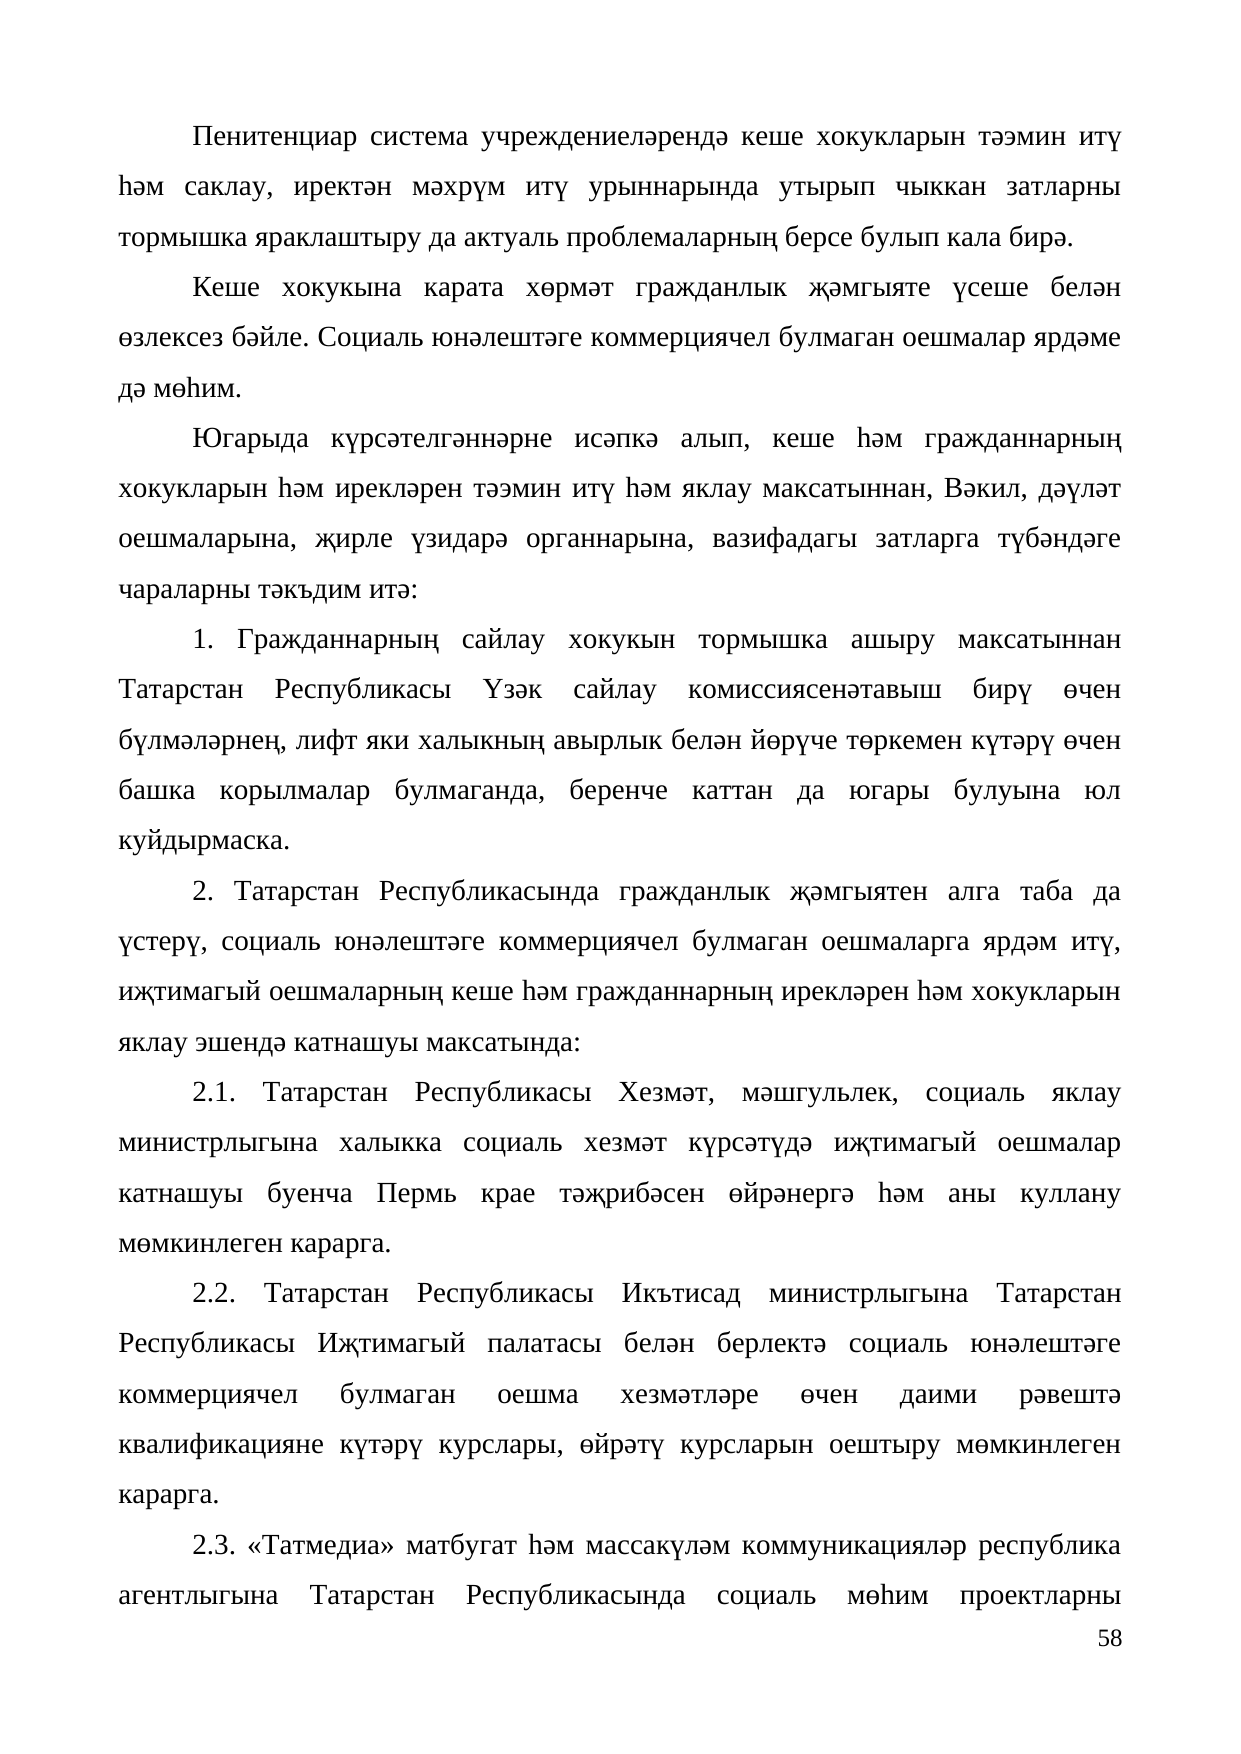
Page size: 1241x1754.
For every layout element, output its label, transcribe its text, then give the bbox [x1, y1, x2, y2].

list 2.2. Татарстан Республикасы Икътисад министрлыгына Татарстан Республикасы Иҗтимагый палатасы белән берлектә социаль юнәлештәге коммерциячел булмаган оешма хезмәтләре өчен даими рәвештә квалификацияне күтәрү курслары, өйрәтү курсларын оештыру мөмкинлеген карарга. [118, 1275, 1122, 1510]
text Пенитенциар система учреждениеләрендә кеше хокукларын тәэмин итү һәм саклау, иректән мәхрүм итү урыннарында утырып чыккан затларны тормышка яраклаштыру да актуаль проблемаларның берсе булып кала бирә. [118, 118, 1122, 252]
text 2.1. Татарстан Республикасы Хезмәт, мәшгульлек, социаль яклау министрлыгына халыкка социаль хезмәт күрсәтүдә иҗтимагый оешмалар катнашуы буенча Пермь крае тәҗрибәсен өйрәнергә һәм аны куллану мөмкинлеген карарга. [118, 1074, 1122, 1258]
text Кеше хокукына карата хөрмәт гражданлык җәмгыяте үсеше белән өзлексез бәйле. Социаль юнәлештәге коммерциячел булмаган оешмалар ярдәме дә мөһим. [118, 269, 1122, 403]
text 1. Гражданнарның сайлау хокукын тормышка ашыру максатыннан Татарстан Республикасы Үзәк сайлау комиссиясенәтавыш бирү өчен бүлмәләрнең, лифт яки халыкның авырлык белән йөрүче төркемен күтәрү өчен башка корылмалар булмаганда, беренче каттан да югары булуына юл куйдырмаска. [118, 621, 1122, 856]
text 2. Татарстан Республикасында гражданлык җәмгыятен алга таба да үстерү, социаль юнәлештәге коммерциячел булмаган оешмаларга ярдәм итү, иҗтимагый оешмаларның кеше һәм гражданнарның ирекләрен һәм хокукларын яклау эшендә катнашуы максатында: [118, 873, 1122, 1057]
text Югарыда күрсәтелгәннәрне исәпкә алып, кеше һәм гражданнарның хокукларын һәм ирекләрен тәэмин итү һәм яклау максатыннан, Вәкил, дәүләт оешмаларына, җирле үзидарә органнарына, вазифадагы затларга түбәндәге чараларны тәкъдим итә: [118, 420, 1122, 604]
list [118, 1527, 1122, 1611]
